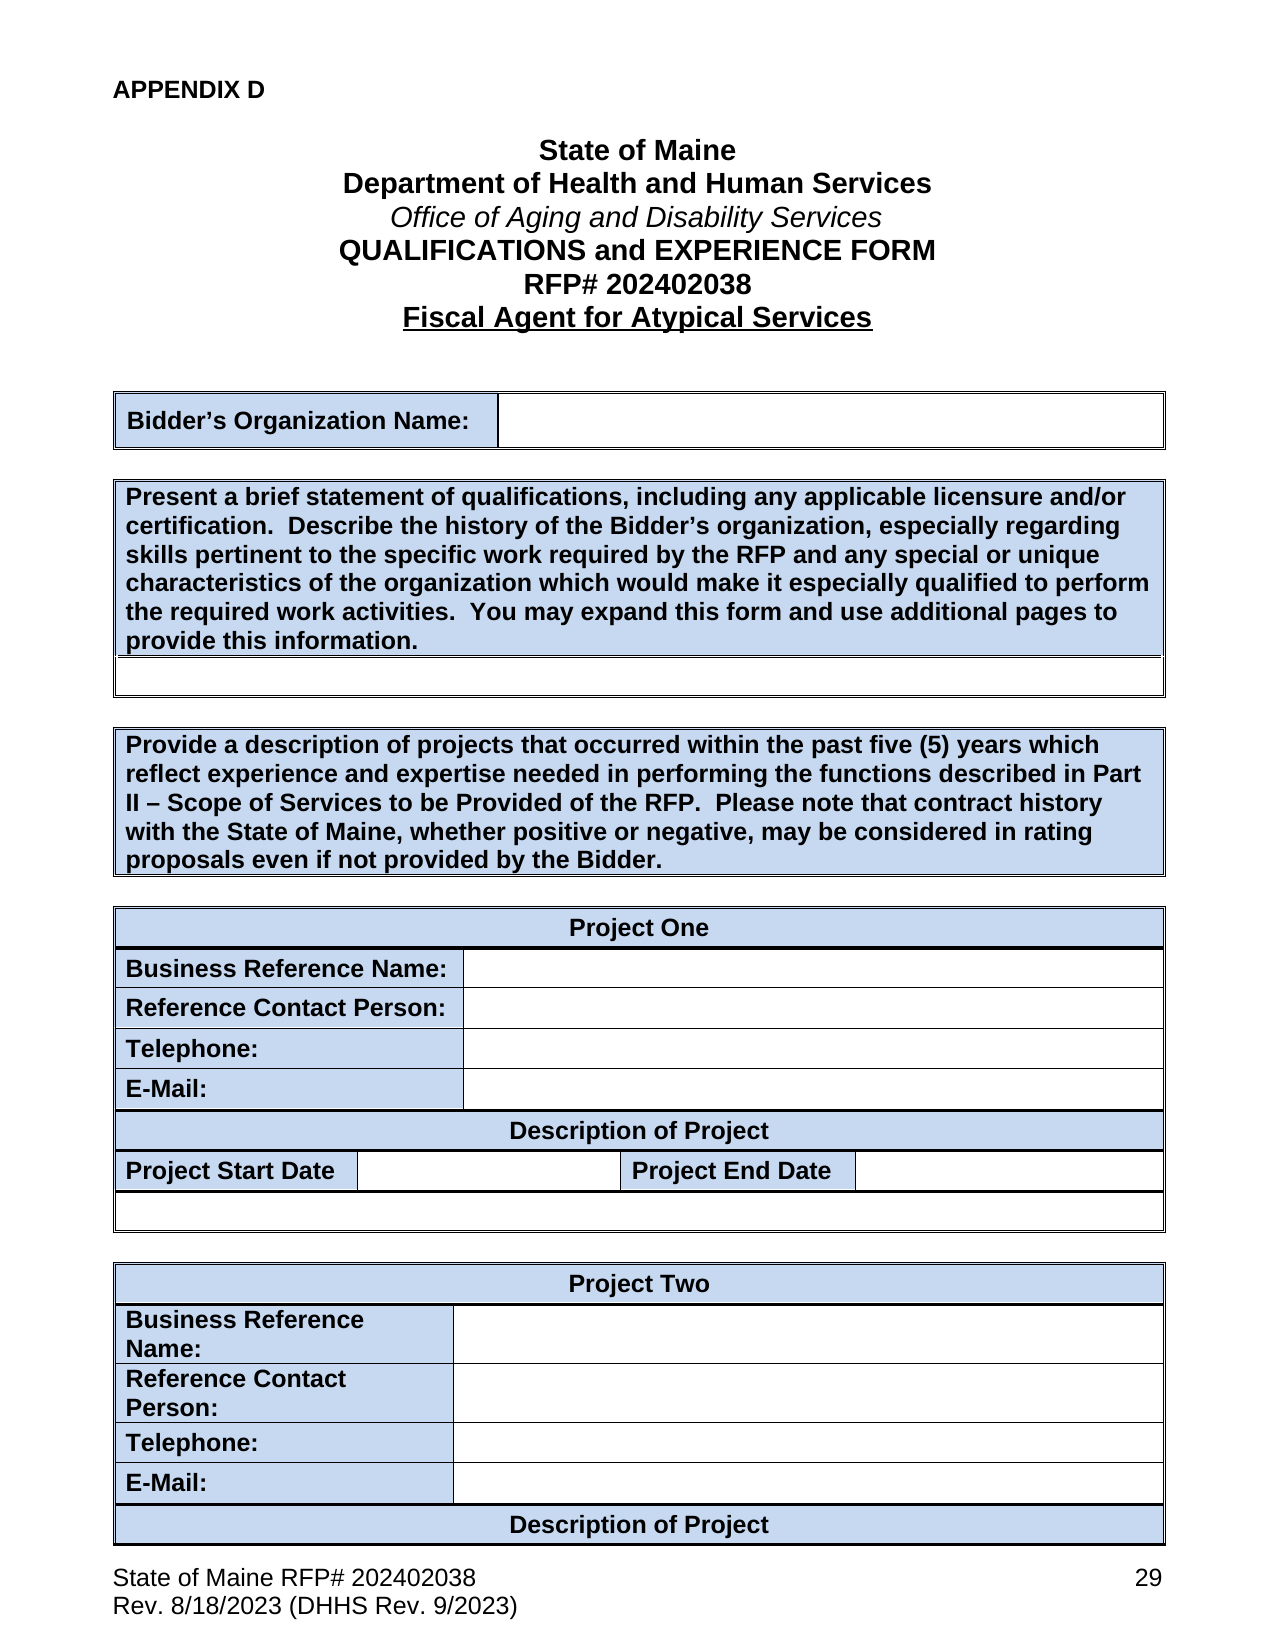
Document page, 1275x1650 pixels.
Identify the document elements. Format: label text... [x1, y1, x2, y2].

text Office of Aging and Disability Services [112, 199, 1162, 233]
table_cell [464, 950, 1163, 987]
table_header Bidder’s Organization Name: [116, 394, 497, 447]
table_cell [116, 655, 1163, 695]
text Fiscal Agent for Atypical Services [112, 300, 1162, 334]
table_cell [454, 1364, 1163, 1422]
table_cell Telephone: [116, 1423, 453, 1462]
table_cell [358, 1152, 620, 1189]
table_header [499, 394, 1163, 447]
table_cell Business Reference Name: [116, 1306, 453, 1363]
table_cell [856, 1152, 1163, 1189]
table_cell Telephone: [116, 1029, 463, 1068]
table_cell Project End Date [621, 1152, 855, 1189]
table_cell Reference Contact Person: [116, 988, 463, 1027]
text State of Maine [112, 132, 1162, 166]
table_cell Project Start Date [116, 1152, 357, 1189]
table_cell E-Mail: [116, 1069, 463, 1108]
text APPENDIX D [112, 75, 1162, 104]
table_cell Description of Project [116, 1506, 1163, 1543]
table_cell [464, 1029, 1163, 1068]
table_cell [464, 988, 1163, 1027]
table_cell E-Mail: [116, 1463, 453, 1503]
table_cell [116, 1193, 1163, 1230]
table_cell Business Reference Name: [116, 950, 463, 987]
table_cell Description of Project [116, 1112, 1163, 1149]
table_header Project One [116, 909, 1163, 946]
table_cell [464, 1069, 1163, 1108]
table_cell [454, 1306, 1163, 1363]
table_cell Reference Contact Person: [116, 1364, 453, 1422]
table_header Provide a description of projects that occurred within the past five (5) years which reflect experience and expertise needed in performing the functions described in Part II – Scope of Services to be Provided of the RFP. Please note that contract history with the State of Maine, whether positive or negative, may be considered in rating proposals even if not provided by the Bidder. [116, 730, 1163, 874]
text Department of Health and Human Services [112, 166, 1162, 199]
table_header Present a brief statement of qualifications, including any applicable licensure and/or certification. Describe the history of the Bidder’s organization, especially regarding skills pertinent to the specific work required by the RFP and any special or unique characteristics of the organization which would make it especially qualified to perform the required work activities. You may expand this form and use additional pages to provide this information. [116, 482, 1163, 655]
text RFP# 202402038 [112, 267, 1162, 300]
subtitle QUALIFICATIONS and EXPERIENCE FORM [112, 233, 1162, 267]
table_header Project Two [116, 1265, 1163, 1302]
table_cell [454, 1423, 1163, 1462]
table_cell [454, 1463, 1163, 1503]
